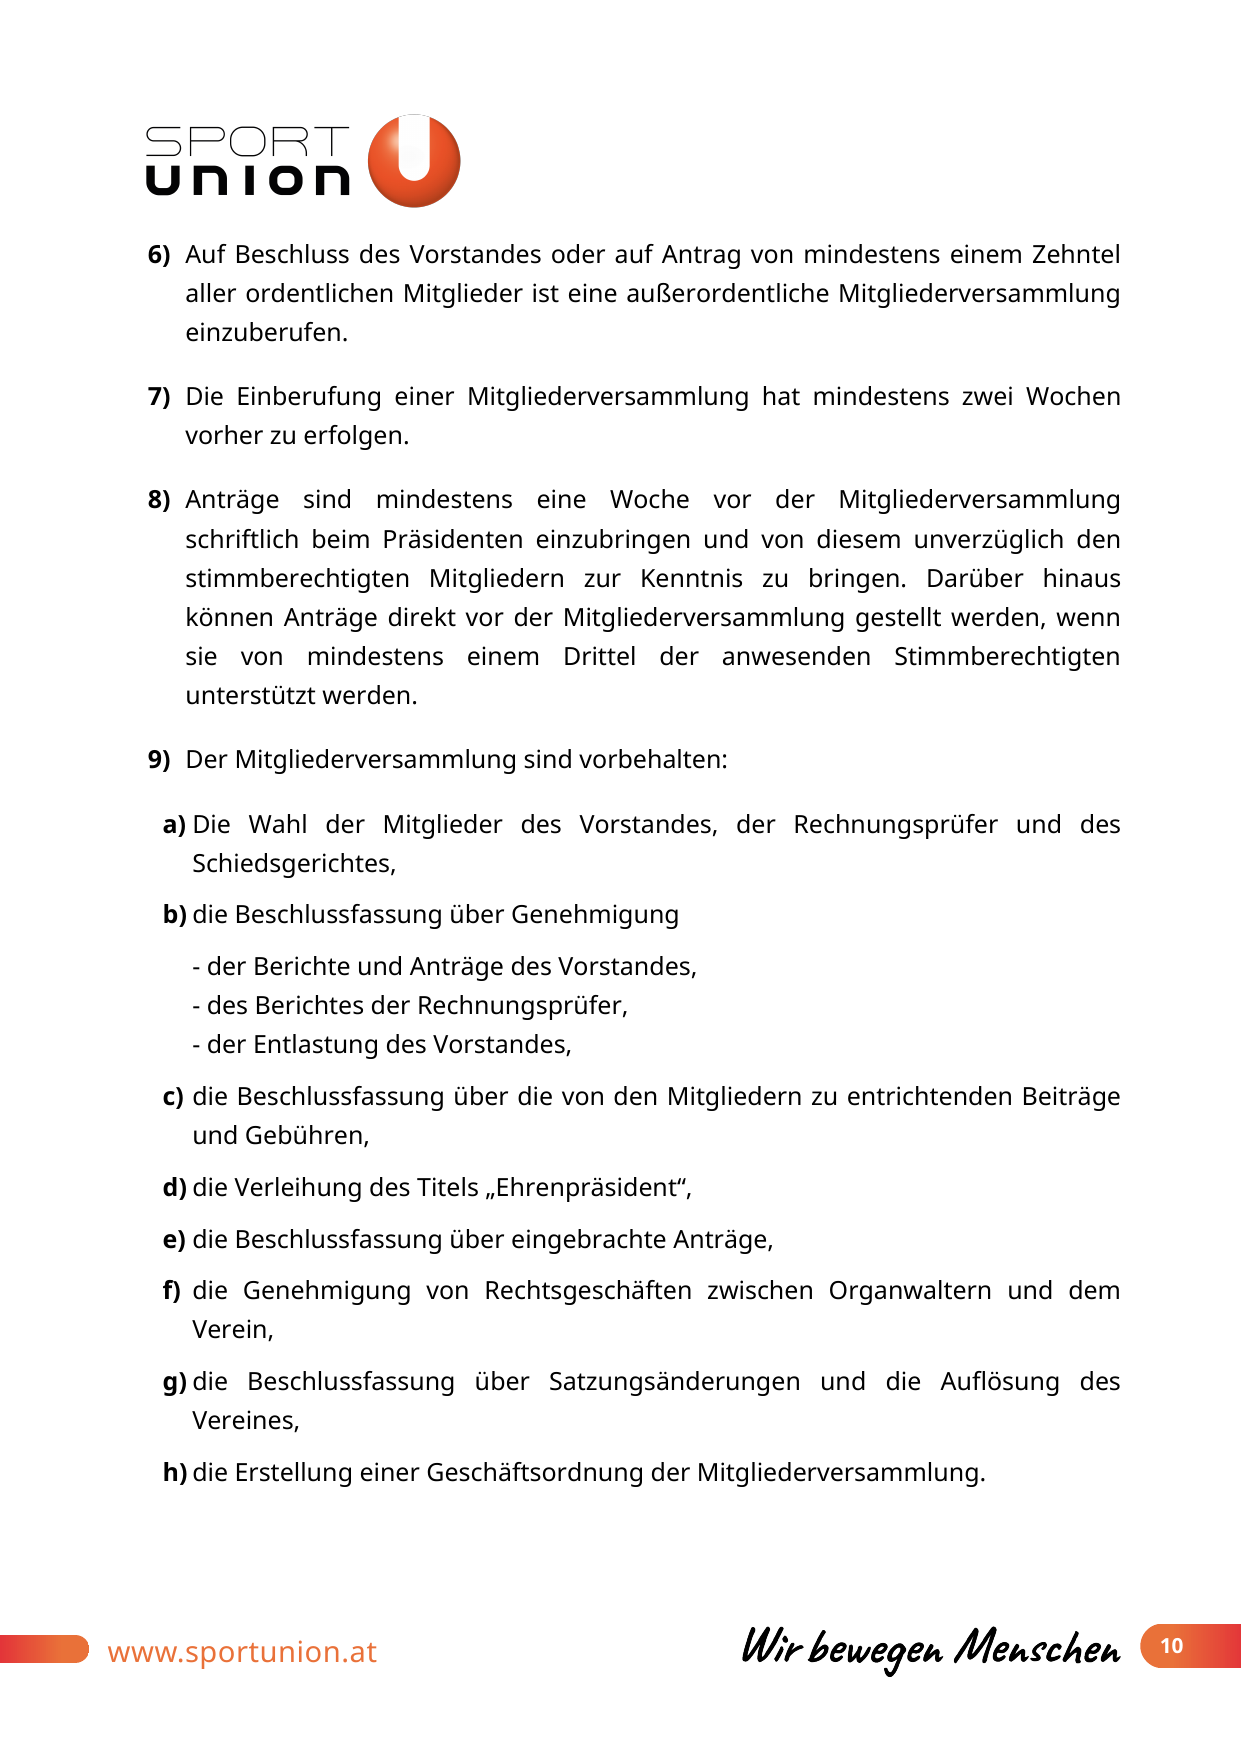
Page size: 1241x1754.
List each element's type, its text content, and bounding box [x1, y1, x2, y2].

text f) die Genehmigung von Rechtsgeschäften zwischen Organwaltern und dem Verein, [162, 1273, 1122, 1346]
text b) die Beschlussfassung über Genehmigung [162, 897, 1122, 931]
text 8) Anträge sind mindestens eine Woche vor der Mitgliederversammlung schriftlich beim Präsidenten einzubringen und von diesem unverzüglich den stimmberechtigten Mitgliedern zur Kenntnis zu bringen. Darüber hinaus können Anträge direkt vor der Mitgliederversammlung gestellt werden, wenn sie von mindestens einem Drittel der anwesenden Stimmberechtigten unterstützt werden. [148, 482, 1122, 712]
picture [128, 96, 479, 226]
text d) die Verleihung des Titels „Ehrenpräsident“, [162, 1169, 1122, 1204]
text e) die Beschlussfassung über eingebrachte Anträge, [162, 1221, 1122, 1255]
text h) die Erstellung einer Geschäftsordnung der Mitgliederversammlung. [162, 1454, 1122, 1489]
text a) Die Wahl der Mitglieder des Vorstandes, der Rechnungsprüfer und des Schiedsgerichtes, [162, 806, 1122, 879]
picture [665, 1592, 1188, 1735]
text g) die Beschlussfassung über Satzungsänderungen und die Auflösung des Vereines, [162, 1364, 1122, 1437]
text 7) Die Einberufung einer Mitgliederversammlung hat mindestens zwei Wochen vorher zu erfolgen. [148, 379, 1122, 452]
text c) die Beschlussfassung über die von den Mitgliedern zu entrichtenden Beiträge und Gebühren, [162, 1079, 1122, 1152]
text - der Berichte und Anträge des Vorstandes, - des Berichtes der Rechnungsprüfer, - der Entlastung des Vorstandes, [162, 949, 1122, 1061]
text 6) Auf Beschluss des Vorstandes oder auf Antrag von mindestens einem Zehntel aller ordentlichen Mitglieder ist eine außerordentliche Mitgliederversammlung einzuberufen. [148, 236, 1122, 349]
text 9) Der Mitgliederversammlung sind vorbehalten: [148, 742, 1122, 776]
